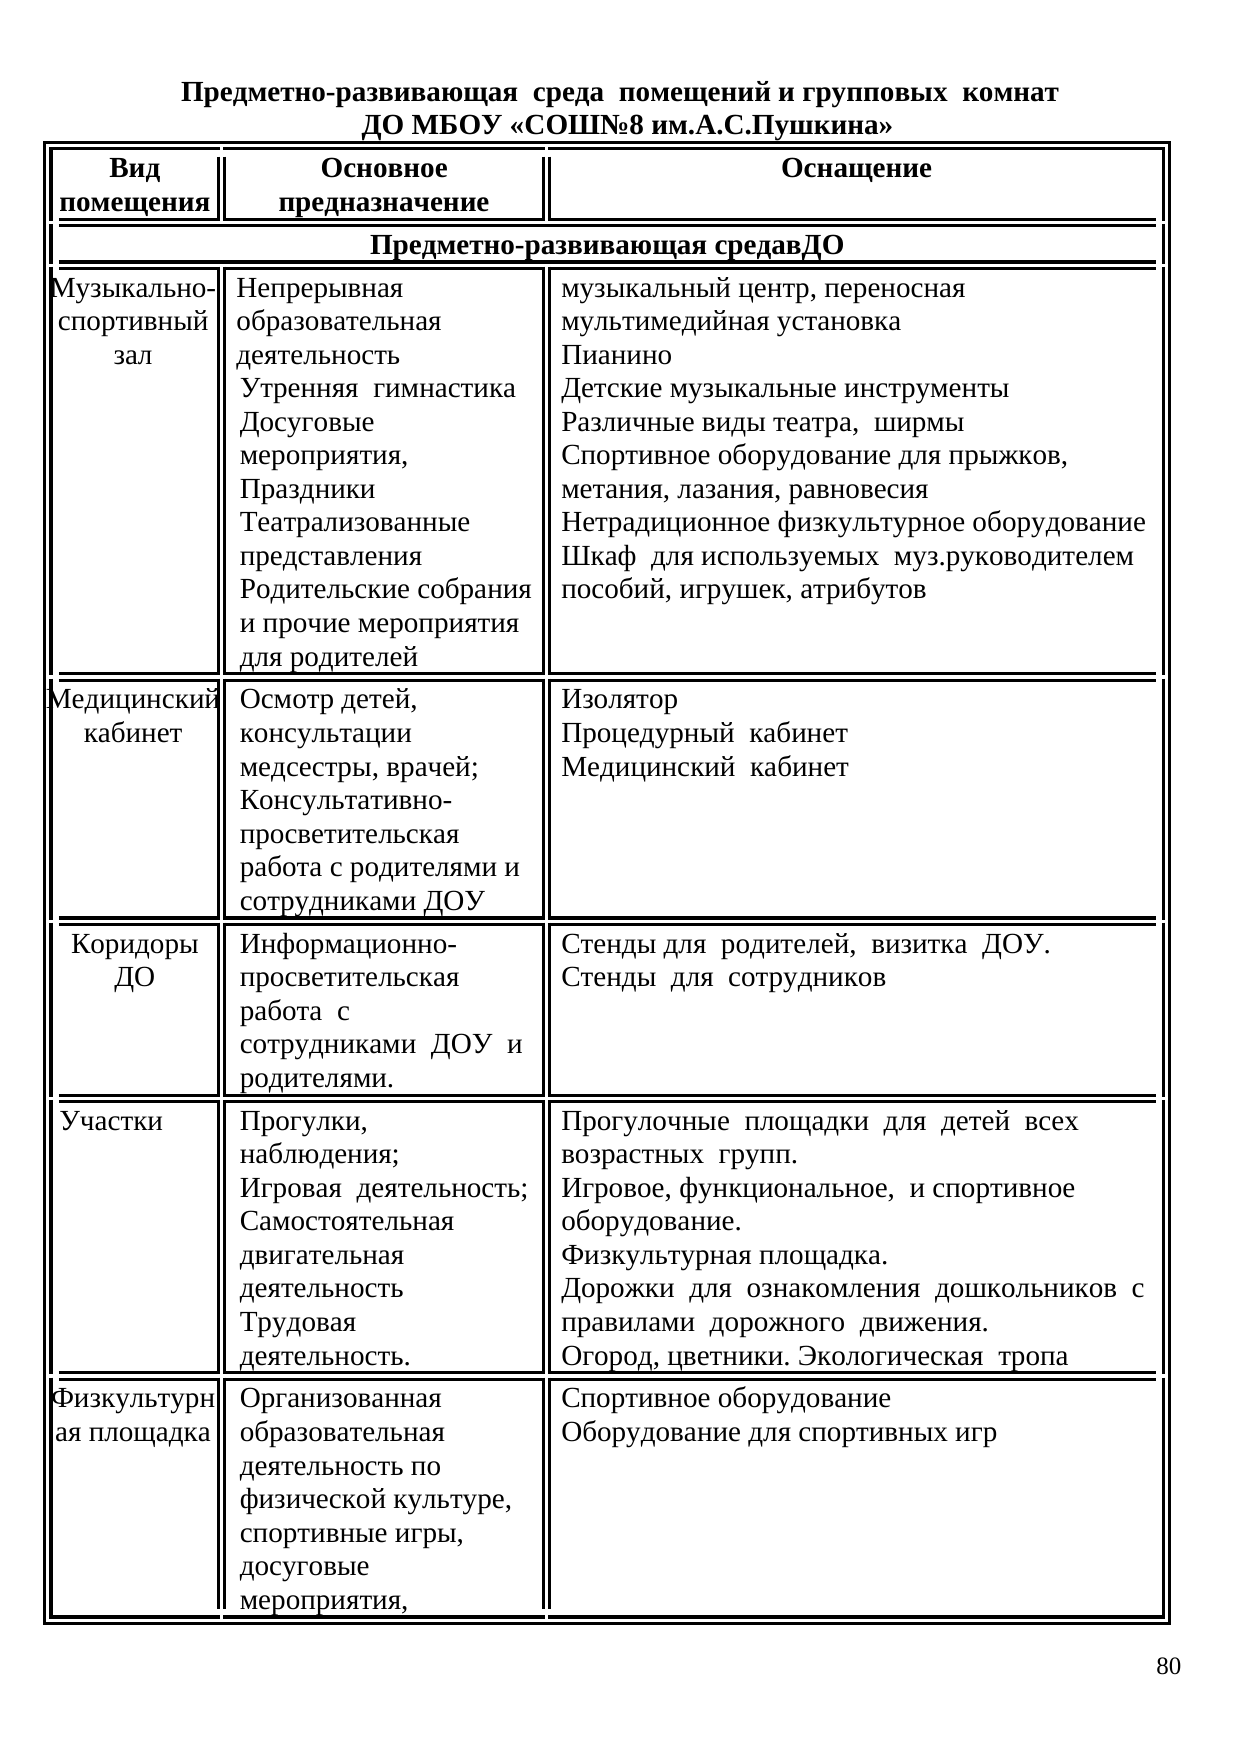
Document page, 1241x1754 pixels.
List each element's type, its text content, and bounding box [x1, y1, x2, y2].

table_cell Участки [48, 1094, 221, 1371]
table_cell Изолятор Процедурный кабинет Медицинский кабинет [546, 672, 1167, 916]
table_cell Прогулки, наблюдения; Игровая деятельность; Самостоятельная двигательная деятельность Трудовая деятельность. [221, 1094, 546, 1371]
table_cell Осмотр детей, консультации медсестры, врачей; Консультативно-просветительская работа с родителями и сотрудниками ДОУ [221, 672, 546, 916]
table_cell Прогулочные площадки для детей всех возрастных групп. Игровое, функциональное, и спортивное оборудование. Физкультурная площадка. Дорожки для ознакомления дошкольников с правилами дорожного движения. Огород, цветники. Экологическая тропа [546, 1094, 1167, 1371]
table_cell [546, 1371, 1167, 1615]
text ДО МБОУ «СОШ№8 им.А.С.Пушкина» [59, 107, 1181, 141]
text Предметно-развивающая среда помещений и групповых комнат [59, 74, 1181, 107]
table_cell Непрерывная образовательная деятельность Утренняя гимнастика Досуговые мероприятия, Праздники Театрализованные представления Родительские собрания и прочие мероприятия для родителей [221, 264, 546, 672]
table_cell Стенды для родителей, визитка ДОУ. Стенды для сотрудников [546, 916, 1167, 1093]
table_header Вид помещения [48, 144, 221, 217]
table_header Основное предназначение [221, 144, 546, 217]
table_cell Музыкально-спортивный зал [48, 260, 221, 672]
table_cell Предметно-развивающая средавДО [48, 218, 1167, 260]
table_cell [221, 1371, 546, 1615]
table_cell Коридоры ДО [48, 916, 221, 1093]
table_cell музыкальный центр, переносная мультимедийная установка Пианино Детские музыкальные инструменты Различные виды театра, ширмы Спортивное оборудование для прыжков, метания, лазания, равновесия Нетрадиционное физкультурное оборудование Шкаф для используемых муз.руководителем пособий, игрушек, атрибутов [546, 260, 1167, 672]
table_header Оснащение [546, 144, 1167, 217]
table_cell Информационно-просветительская работа с сотрудниками ДОУ и родителями. [221, 916, 546, 1093]
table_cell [48, 1371, 221, 1615]
table_cell Медицинский кабинет [48, 672, 221, 916]
